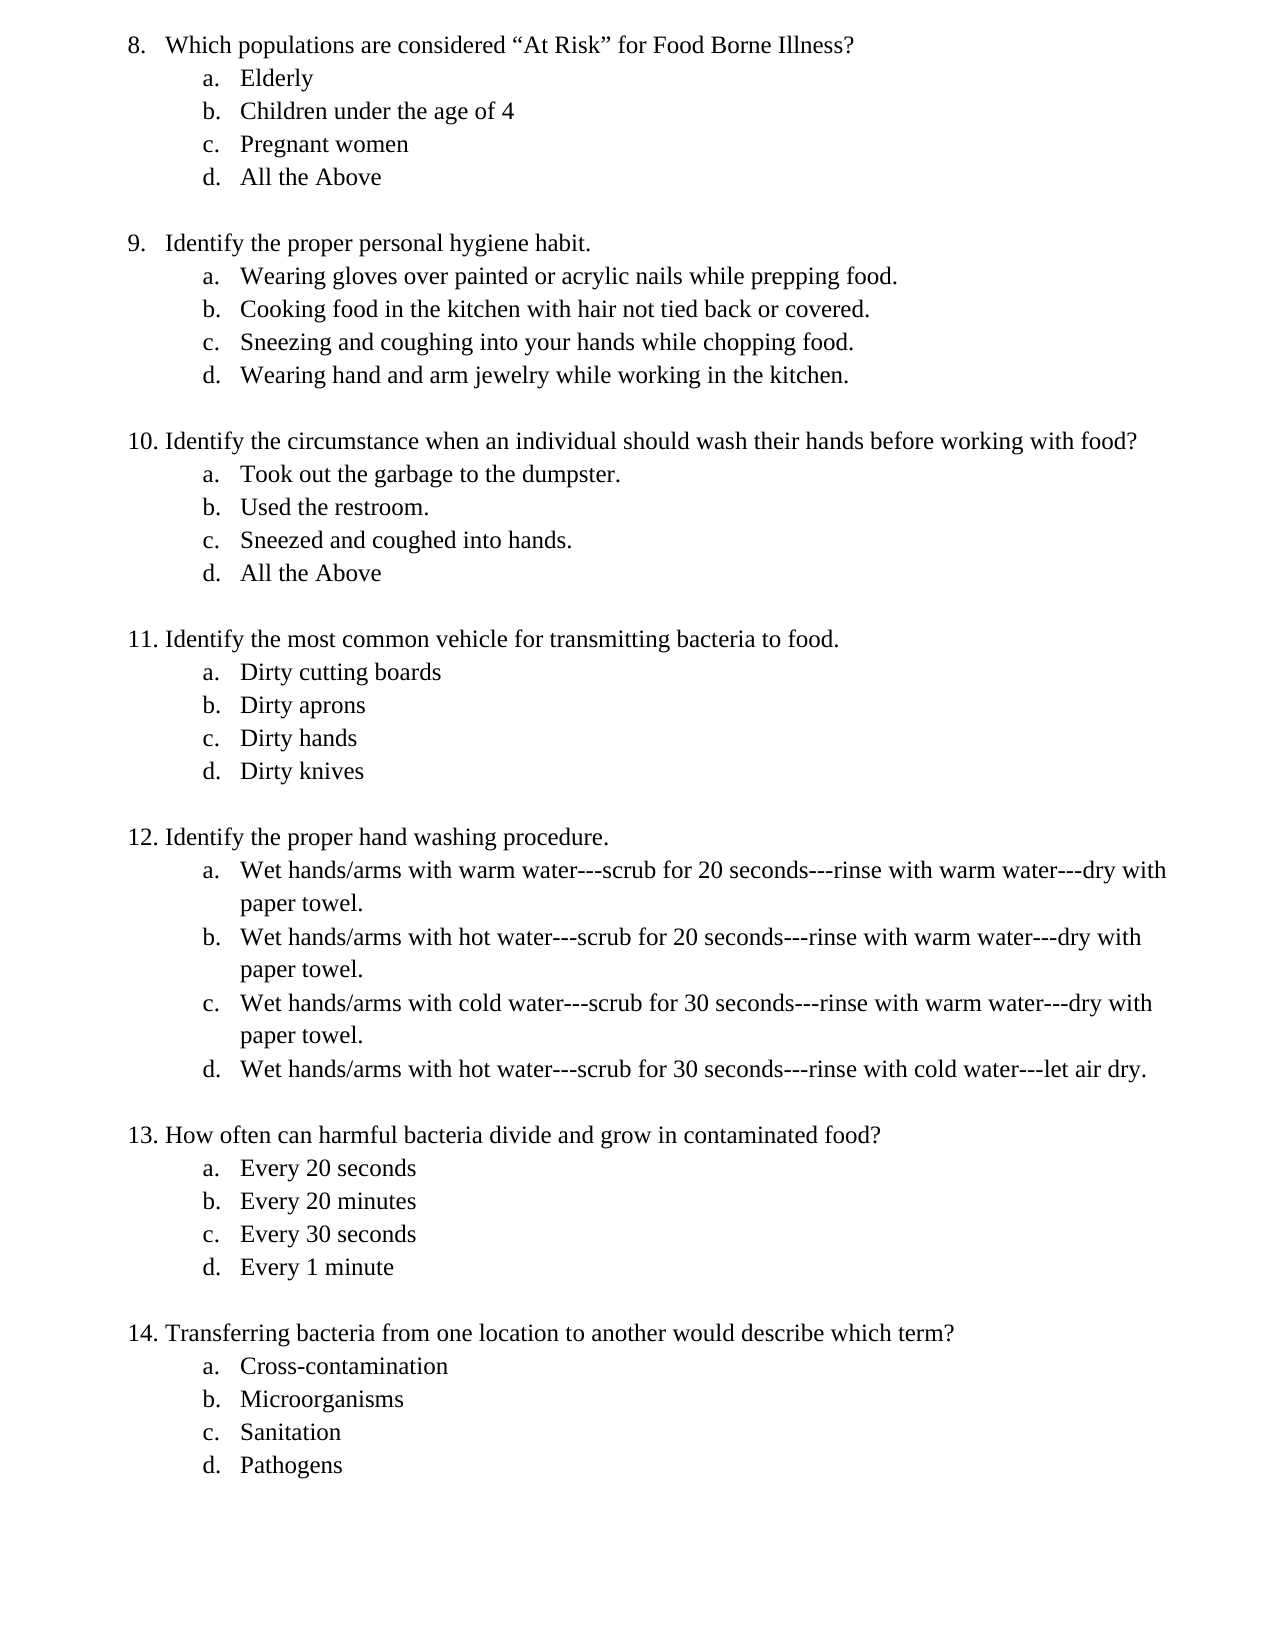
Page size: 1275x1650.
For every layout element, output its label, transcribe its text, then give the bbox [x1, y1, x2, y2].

list Microorganisms [202, 1384, 1185, 1413]
list Sneezed and coughed into hands. [202, 525, 1185, 554]
list Used the restroom. [202, 492, 1185, 521]
list Took out the garbage to the dumpster. [202, 459, 1185, 488]
list Cooking food in the kitchen with hair not tied back or covered. [202, 294, 1185, 323]
list All the Above [202, 558, 1185, 587]
list Children under the age of 4 [202, 96, 1185, 125]
list Wearing hand and arm jewelry while working in the kitchen. [202, 360, 1185, 389]
list Identify the circumstance when an individual should wash their hands before working with food? [127, 426, 1185, 455]
list Wet hands/arms with cold water---scrub for 30 seconds---rinse with warm water---dry with paper towel. [202, 988, 1185, 1049]
list Identify the most common vehicle for transmitting bacteria to food. [127, 624, 1185, 653]
list Sneezing and coughing into your hands while chopping food. [202, 327, 1185, 356]
list All the Above [202, 162, 1185, 191]
list Which populations are considered “At Risk” for Food Borne Illness? [127, 30, 1185, 59]
list Dirty knives [202, 756, 1185, 785]
list Transferring bacteria from one location to another would describe which term? [127, 1318, 1185, 1347]
list Sanitation [202, 1417, 1185, 1446]
list Cross-contamination [202, 1351, 1185, 1379]
list Identify the proper hand washing procedure. [127, 822, 1185, 851]
list Wet hands/arms with hot water---scrub for 30 seconds---rinse with cold water---let air dry. [202, 1054, 1185, 1082]
list Every 30 seconds [202, 1219, 1185, 1247]
list Wet hands/arms with warm water---scrub for 20 seconds---rinse with warm water---dry with paper towel. [202, 856, 1185, 917]
list Dirty cutting boards [202, 657, 1185, 686]
list How often can harmful bacteria divide and grow in contaminated food? [127, 1120, 1185, 1148]
list Every 1 minute [202, 1252, 1185, 1281]
list Every 20 seconds [202, 1153, 1185, 1181]
list Pathogens [202, 1450, 1185, 1479]
list Dirty hands [202, 723, 1185, 752]
list Pregnant women [202, 129, 1185, 158]
list Wet hands/arms with hot water---scrub for 20 seconds---rinse with warm water---dry with paper towel. [202, 922, 1185, 983]
list Elderly [202, 63, 1185, 92]
list Wearing gloves over painted or acrylic nails while prepping food. [202, 261, 1185, 290]
list Every 20 minutes [202, 1186, 1185, 1214]
list Identify the proper personal hygiene habit. [127, 228, 1185, 257]
list Dirty aprons [202, 690, 1185, 719]
